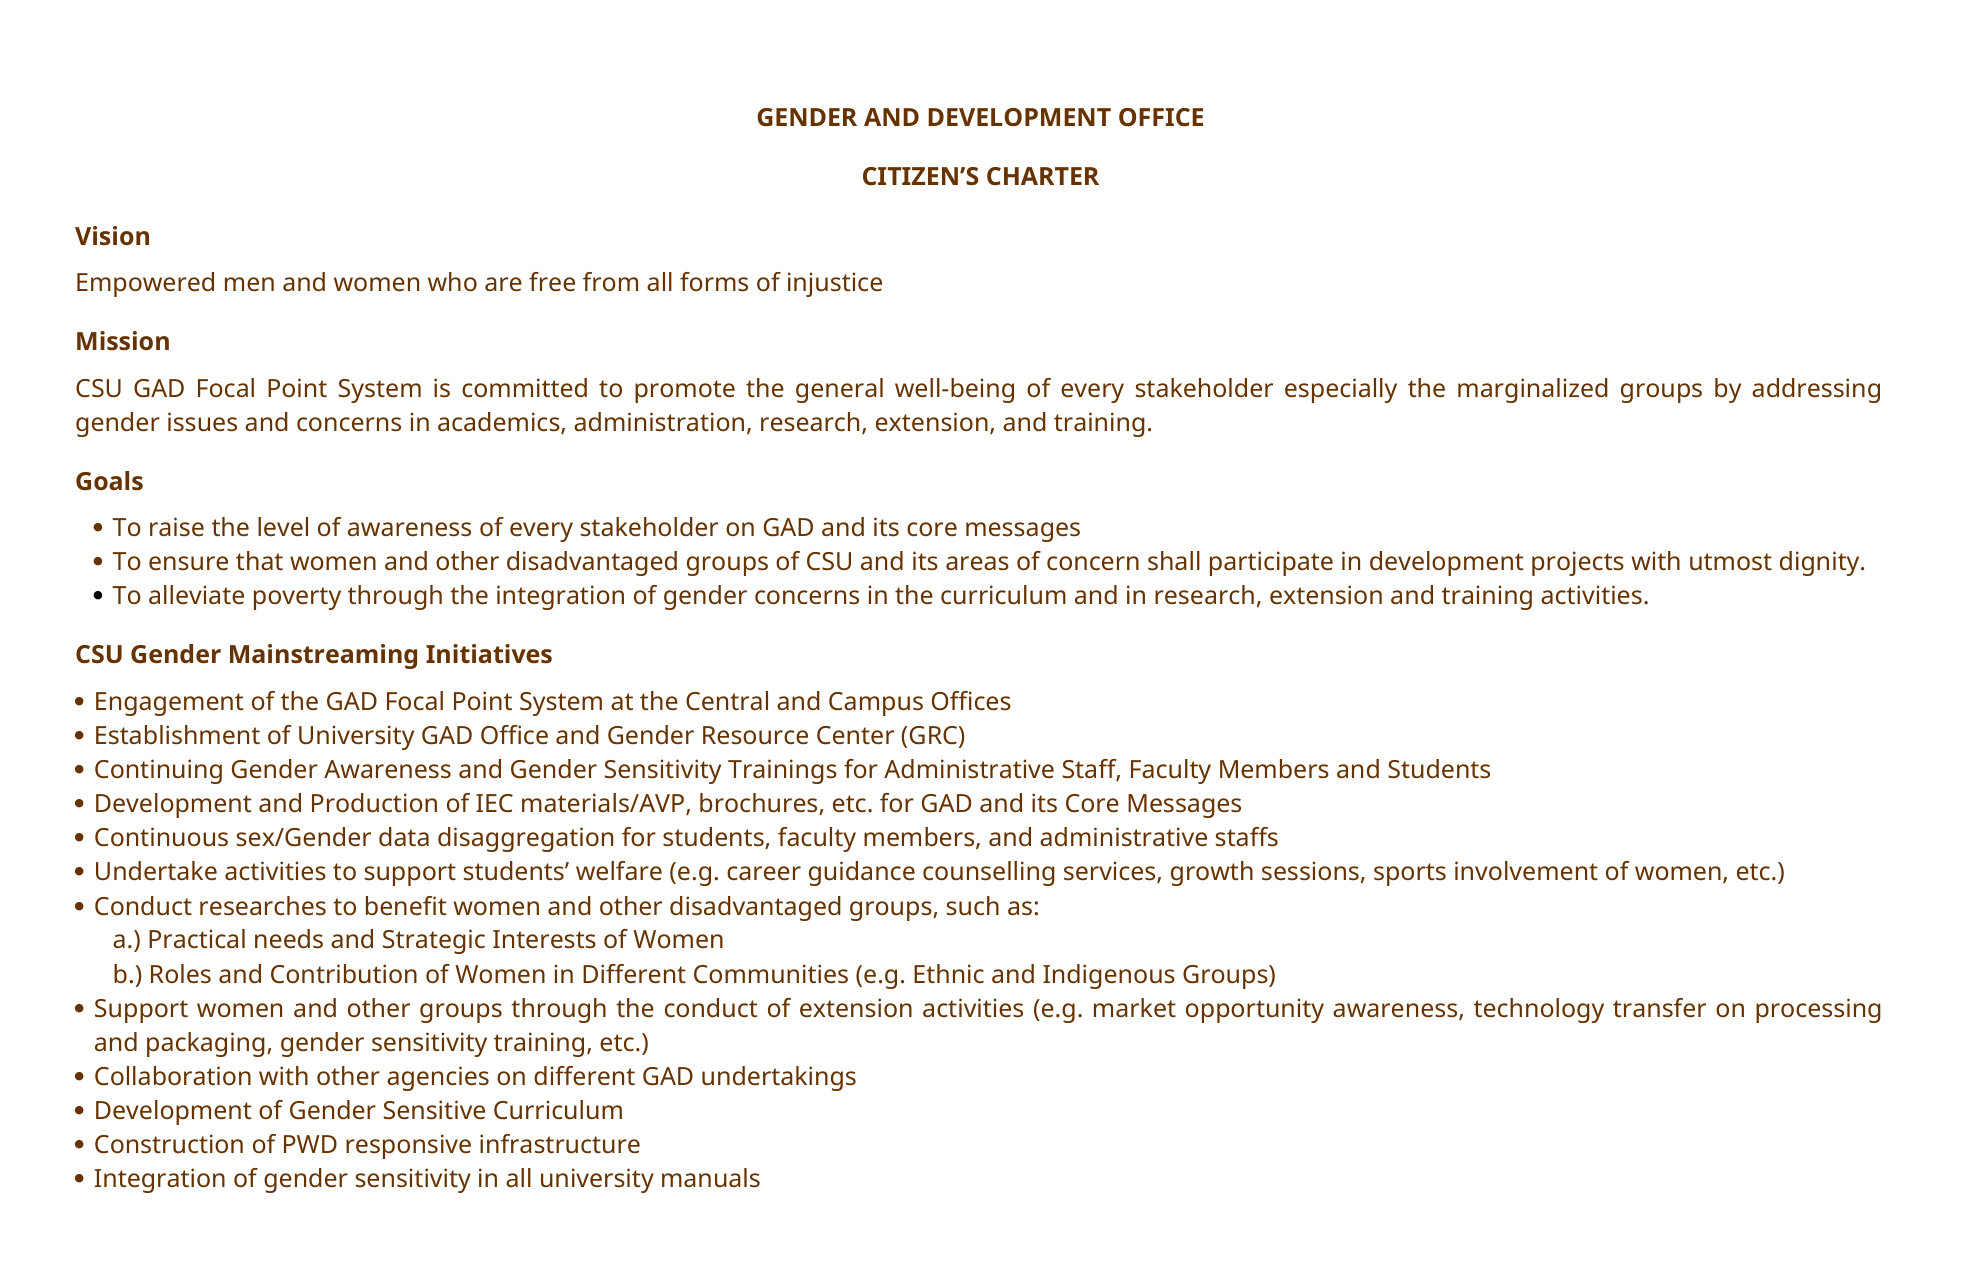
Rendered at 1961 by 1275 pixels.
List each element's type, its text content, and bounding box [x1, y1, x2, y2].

text CSU GAD Focal Point System is committed to promote the general well-being of every stakeholder especially the marginalized groups by addressing gender issues and concerns in academics, administration, research, extension, and training. [75, 370, 1886, 438]
list Development of Gender Sensitive Curriculum [75, 1092, 1886, 1127]
text Mission [75, 324, 1886, 358]
list Conduct researches to benefit women and other disadvantaged groups, such as: [75, 888, 1886, 922]
text Vision [75, 218, 1886, 252]
list Integration of gender sensitivity in all university manuals [75, 1161, 1886, 1195]
list Continuing Gender Awareness and Gender Sensitivity Trainings for Administrative Staff, Faculty Members and Students [75, 752, 1886, 786]
text Goals [75, 463, 1886, 497]
list Continuous sex/Gender data disaggregation for students, faculty members, and administrative staffs [75, 820, 1886, 854]
list Construction of PWD responsive infrastructure [75, 1127, 1886, 1161]
text CITIZEN’S CHARTER [75, 159, 1886, 193]
list To alleviate poverty through the integration of gender concerns in the curriculum and in research, extension and training activities. [94, 578, 1886, 612]
list To raise the level of awareness of every stakeholder on GAD and its core messages [94, 510, 1886, 544]
text CSU Gender Mainstreaming Initiatives [75, 637, 1886, 671]
list Engagement of the GAD Focal Point System at the Central and Campus Offices [75, 684, 1886, 718]
list Development and Production of IEC materials/AVP, brochures, etc. for GAD and its Core Messages [75, 786, 1886, 820]
list To ensure that women and other disadvantaged groups of CSU and its areas of concern shall participate in development projects with utmost dignity. [94, 544, 1886, 578]
text Empowered men and women who are free from all forms of injustice [75, 265, 1886, 299]
text GENDER AND DEVELOPMENT OFFICE [75, 100, 1886, 134]
list Support women and other groups through the conduct of extension activities (e.g. market opportunity awareness, technology transfer on processing and packaging, gender sensitivity training, etc.) [75, 990, 1886, 1058]
list b.) Roles and Contribution of Women in Different Communities (e.g. Ethnic and Indigenous Groups) [112, 956, 1886, 990]
list Establishment of University GAD Office and Gender Resource Center (GRC) [75, 718, 1886, 752]
list a.) Practical needs and Strategic Interests of Women [112, 922, 1886, 956]
list Undertake activities to support students’ welfare (e.g. career guidance counselling services, growth sessions, sports involvement of women, etc.) [75, 854, 1886, 888]
list Collaboration with other agencies on different GAD undertakings [75, 1058, 1886, 1092]
